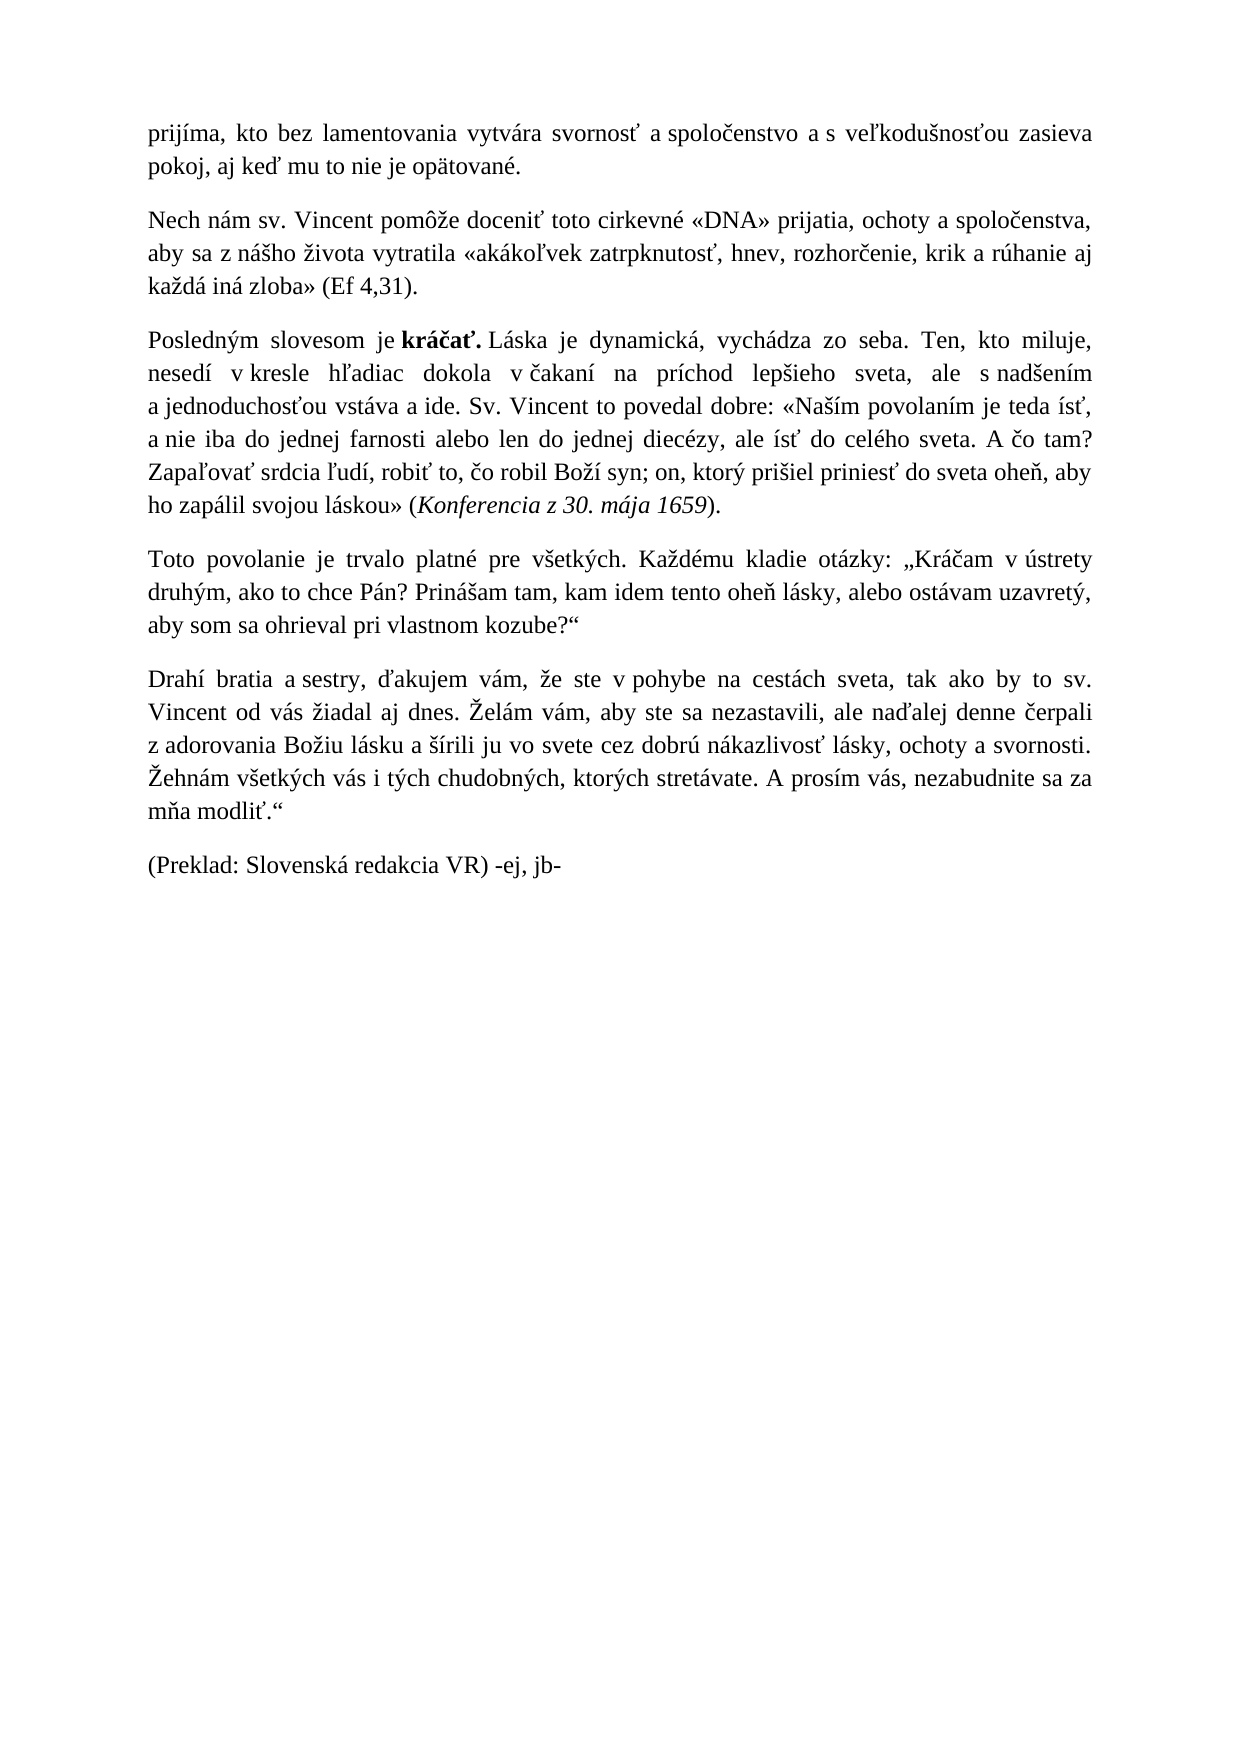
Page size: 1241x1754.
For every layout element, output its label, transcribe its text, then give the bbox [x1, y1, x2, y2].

text (Preklad: Slovenská redakcia VR) -ej, jb- [148, 850, 1093, 878]
text Posledným slovesom je kráčať. Láska je dynamická, vychádza zo seba. Ten, kto miluje, nesedí v kresle hľadiac dokola v čakaní na príchod lepšieho sveta, ale s nadšením a jednoduchosťou vstáva a ide. Sv. Vincent to povedal dobre: «Naším povolaním je teda ísť, a nie iba do jednej farnosti alebo len do jednej diecézy, ale ísť do celého sveta. A čo tam? Zapaľovať srdcia ľudí, robiť to, čo robil Boží syn; on, ktorý prišiel priniesť do sveta oheň, aby ho zapálil svojou láskou» (Konferencia z 30. mája 1659). [148, 325, 1093, 519]
text Nech nám sv. Vincent pomôže doceniť toto cirkevné «DNA» prijatia, ochoty a spoločenstva, aby sa z nášho života vytratila «akákoľvek zatrpknutosť, hnev, rozhorčenie, krik a rúhanie aj každá iná zloba» (Ef 4,31). [148, 205, 1093, 300]
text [148, 118, 1093, 180]
text Toto povolanie je trvalo platné pre všetkých. Každému kladie otázky: „Kráčam v ústrety druhým, ako to chce Pán? Prinášam tam, kam idem tento oheň lásky, alebo ostávam uzavretý, aby som sa ohrieval pri vlastnom kozube?“ [148, 544, 1093, 639]
text Drahí bratia a sestry, ďakujem vám, že ste v pohybe na cestách sveta, tak ako by to sv. Vincent od vás žiadal aj dnes. Želám vám, aby ste sa nezastavili, ale naďalej denne čerpali z adorovania Božiu lásku a šírili ju vo svete cez dobrú nákazlivosť lásky, ochoty a svornosti. Žehnám všetkých vás i tých chudobných, ktorých stretávate. A prosím vás, nezabudnite sa za mňa modliť.“ [148, 664, 1093, 824]
